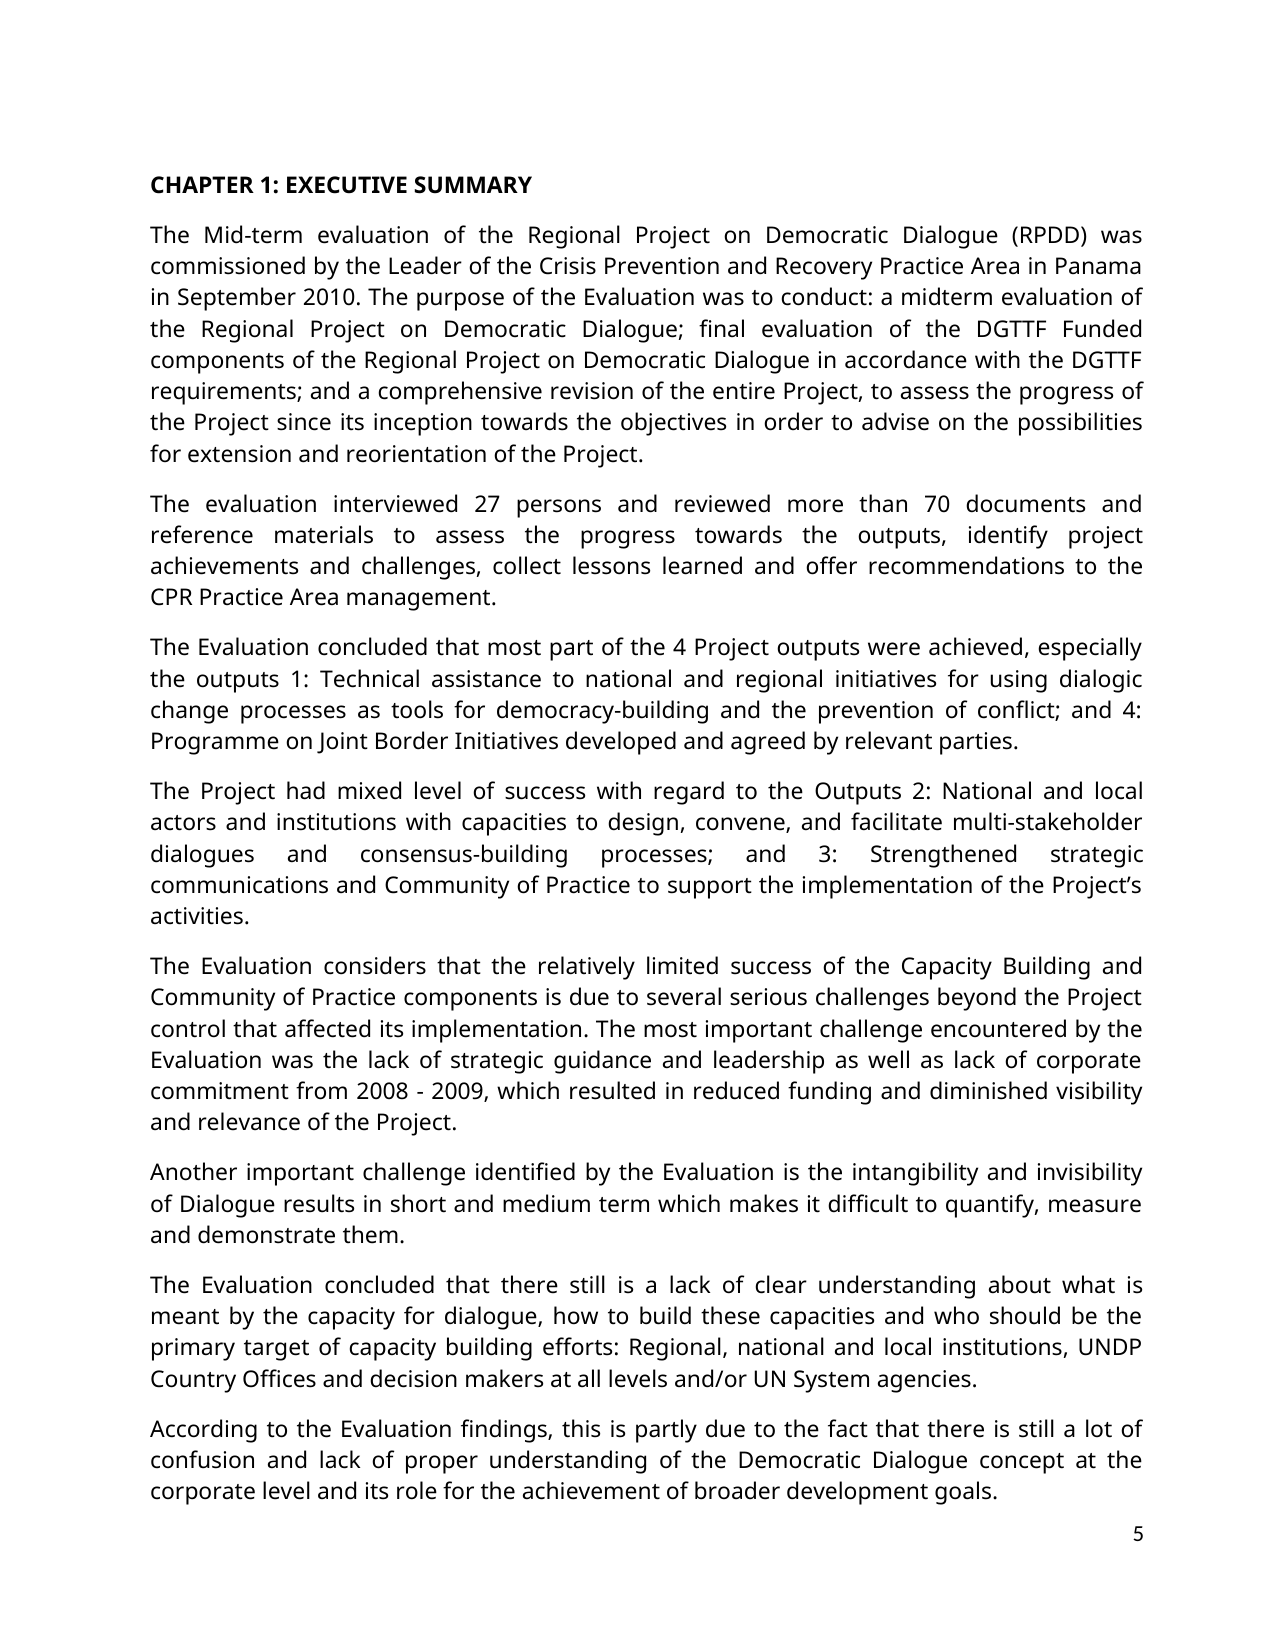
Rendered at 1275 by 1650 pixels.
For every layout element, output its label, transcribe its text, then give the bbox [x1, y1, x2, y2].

text The evaluation interviewed 27 persons and reviewed more than 70 documents and reference materials to assess the progress towards the outputs, identify project achievements and challenges, collect lessons learned and offer recommendations to the CPR Practice Area management. [150, 487, 1144, 612]
text CHAPTER 1: EXECUTIVE SUMMARY [150, 169, 1144, 200]
text The Mid-term evaluation of the Regional Project on Democratic Dialogue (RPDD) was commissioned by the Leader of the Crisis Prevention and Recovery Practice Area in Panama in September 2010. The purpose of the Evaluation was to conduct: a midterm evaluation of the Regional Project on Democratic Dialogue; final evaluation of the DGTTF Funded components of the Regional Project on Democratic Dialogue in accordance with the DGTTF requirements; and a comprehensive revision of the entire Project, to assess the progress of the Project since its inception towards the objectives in order to advise on the possibilities for extension and reorientation of the Project. [150, 219, 1144, 469]
text The Evaluation considers that the relatively limited success of the Capacity Building and Community of Practice components is due to several serious challenges beyond the Project control that affected its implementation. The most important challenge encountered by the Evaluation was the lack of strategic guidance and leadership as well as lack of corporate commitment from 2008 - 2009, which resulted in reduced funding and diminished visibility and relevance of the Project. [150, 950, 1144, 1137]
text The Evaluation concluded that there still is a lack of clear understanding about what is meant by the capacity for dialogue, how to build these capacities and who should be the primary target of capacity building efforts: Regional, national and local institutions, UNDP Country Offices and decision makers at all levels and/or UN System agencies. [150, 1269, 1144, 1394]
text The Project had mixed level of success with regard to the Outputs 2: National and local actors and institutions with capacities to design, convene, and facilitate multi-stakeholder dialogues and consensus-building processes; and 3: Strengthened strategic communications and Community of Practice to support the implementation of the Project’s activities. [150, 775, 1144, 931]
list According to the Evaluation findings, this is partly due to the fact that there is still a lot of confusion and lack of proper understanding of the Democratic Dialogue concept at the corporate level and its role for the achievement of broader development goals. [150, 1412, 1144, 1506]
text Another important challenge identified by the Evaluation is the intangibility and invisibility of Dialogue results in short and medium term which makes it difficult to quantify, measure and demonstrate them. [150, 1156, 1144, 1250]
text The Evaluation concluded that most part of the 4 Project outputs were achieved, especially the outputs 1: Technical assistance to national and regional initiatives for using dialogic change processes as tools for democracy-building and the prevention of conflict; and 4: Programme on Joint Border Initiatives developed and agreed by relevant parties. [150, 631, 1144, 756]
